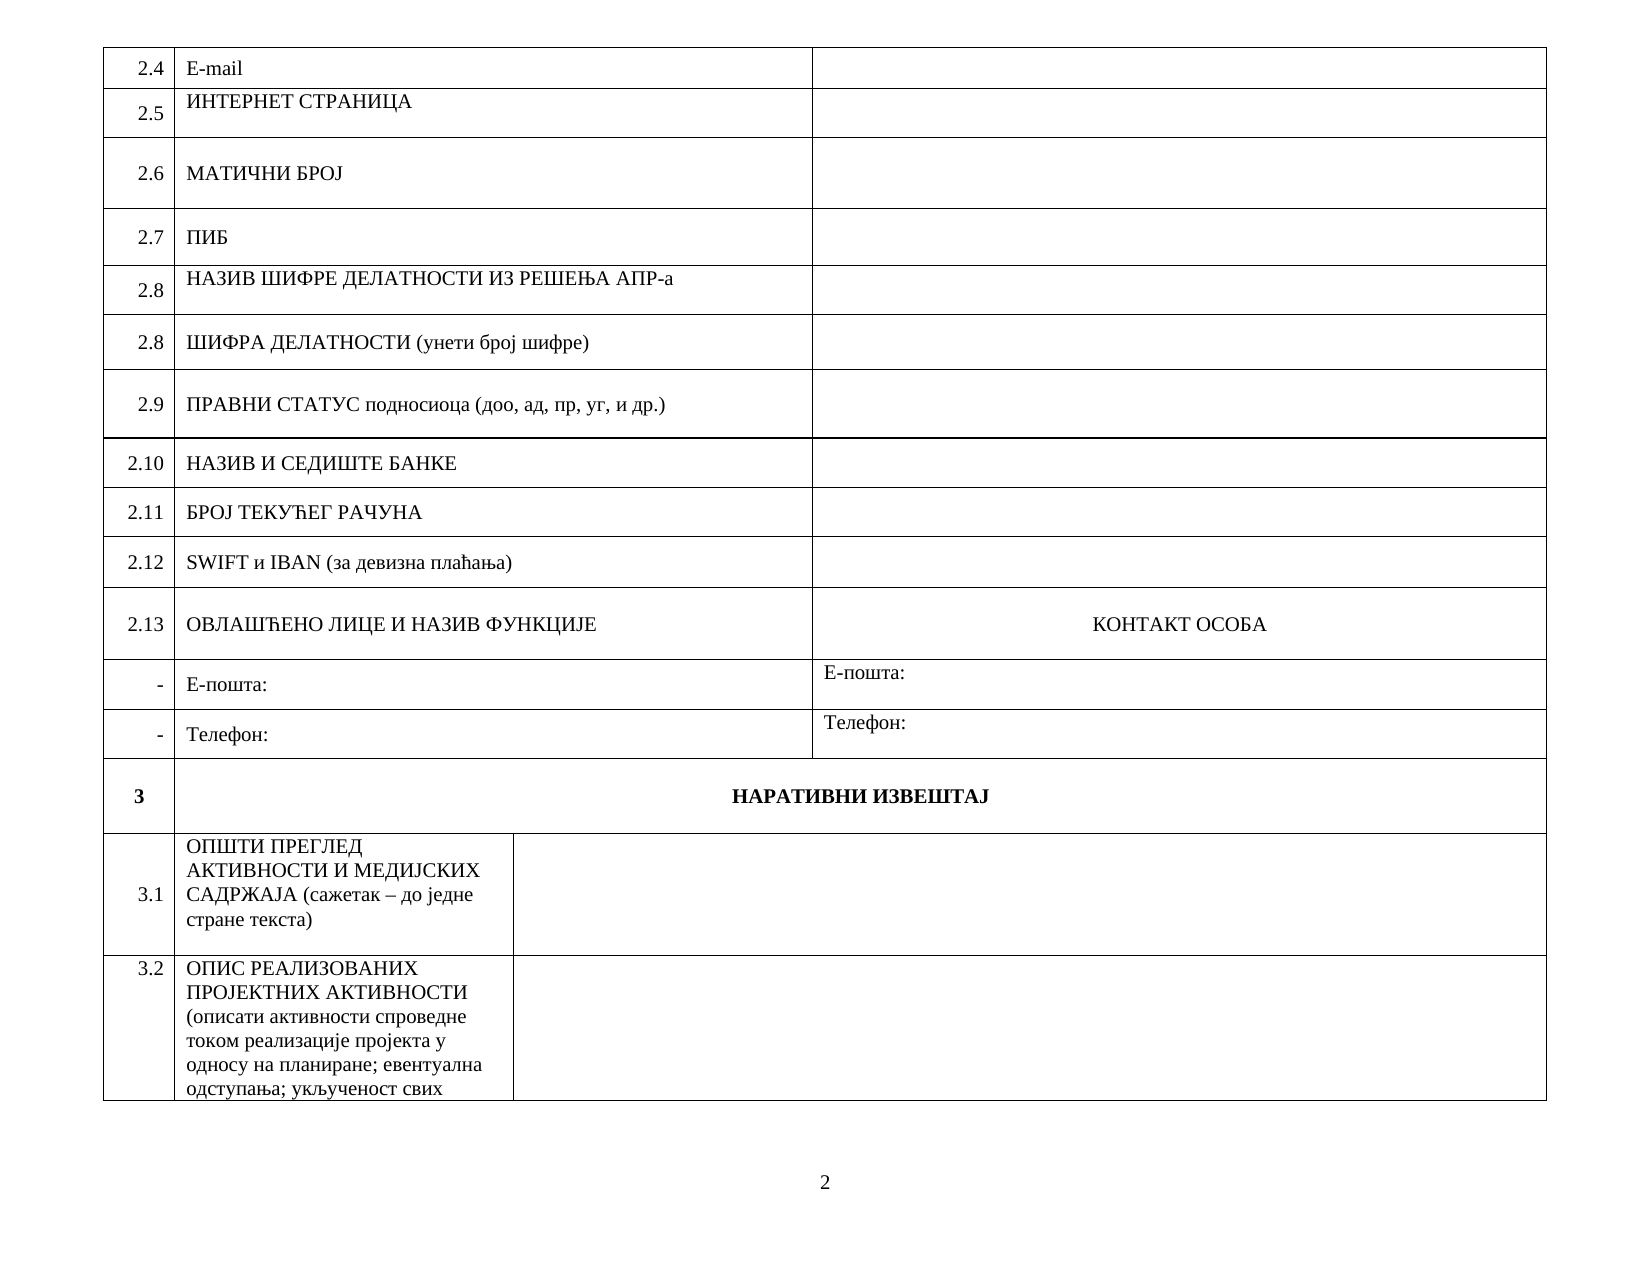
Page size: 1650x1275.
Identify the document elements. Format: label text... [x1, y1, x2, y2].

table_cell 2.11 [104, 488, 174, 536]
table_cell 2.4 [104, 48, 174, 88]
table_cell 3.2 [104, 956, 174, 1100]
table_cell 3 [104, 759, 174, 833]
table_cell КОНТАКТ ОСОБА [813, 588, 1546, 659]
table_cell Е-mail [175, 48, 812, 88]
table_cell ПИБ [175, 209, 812, 265]
table_cell [813, 48, 1546, 88]
table_cell МАТИЧНИ БРОЈ [175, 138, 812, 208]
table_cell [813, 138, 1546, 208]
table_cell [813, 370, 1546, 437]
table_cell 2.5 [104, 89, 174, 137]
table_cell - [104, 710, 174, 758]
table_cell [813, 315, 1546, 369]
table_cell Телефон: [813, 710, 1546, 758]
table_cell ОПШТИ ПРЕГЛЕД АКТИВНОСТИ И МЕДИЈСКИХ САДРЖАЈА (сажетак – до једне стране текста) [175, 834, 513, 954]
table_cell Е-пошта: [813, 660, 1546, 708]
table_cell ШИФРА ДЕЛАТНОСТИ (унети број шифре) [175, 315, 812, 369]
table_cell [514, 834, 1546, 954]
table_cell [514, 956, 1546, 1100]
table_cell [813, 89, 1546, 137]
table_cell ОВЛАШЋЕНО ЛИЦЕ И НАЗИВ ФУНКЦИЈЕ [175, 588, 812, 659]
table_cell НАЗИВ И СЕДИШТЕ БАНКЕ [175, 439, 812, 487]
table_cell 3.1 [104, 834, 174, 954]
table_cell 2.7 [104, 209, 174, 265]
table_cell ПРАВНИ СТАТУС подносиоца (доо, ад, пр, уг, и др.) [175, 370, 812, 437]
table_cell [813, 537, 1546, 587]
table_cell Е-пошта: [175, 660, 812, 708]
table_cell ИНТЕРНЕТ СТРАНИЦА [175, 89, 812, 137]
table_cell БРОЈ ТЕКУЋЕГ РАЧУНА [175, 488, 812, 536]
table_cell НАЗИВ ШИФРЕ ДЕЛАТНОСТИ ИЗ РЕШЕЊА АПР-а [175, 266, 812, 314]
table_cell 2.13 [104, 588, 174, 659]
table_cell 2.8 [104, 266, 174, 314]
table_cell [175, 956, 513, 1100]
table_cell [813, 488, 1546, 536]
table_cell [813, 266, 1546, 314]
table_cell [813, 439, 1546, 487]
table_cell - [104, 660, 174, 708]
table_cell 2.6 [104, 138, 174, 208]
table_cell НАРАТИВНИ ИЗВЕШТАЈ [175, 759, 1546, 833]
table_cell SWIFT и IBAN (за девизна плаћања) [175, 537, 812, 587]
table_cell 2.12 [104, 537, 174, 587]
table_cell 2.8 [104, 315, 174, 369]
table_cell 2.10 [104, 439, 174, 487]
table_cell [813, 209, 1546, 265]
table_cell 2.9 [104, 370, 174, 437]
table_cell Телефон: [175, 710, 812, 758]
